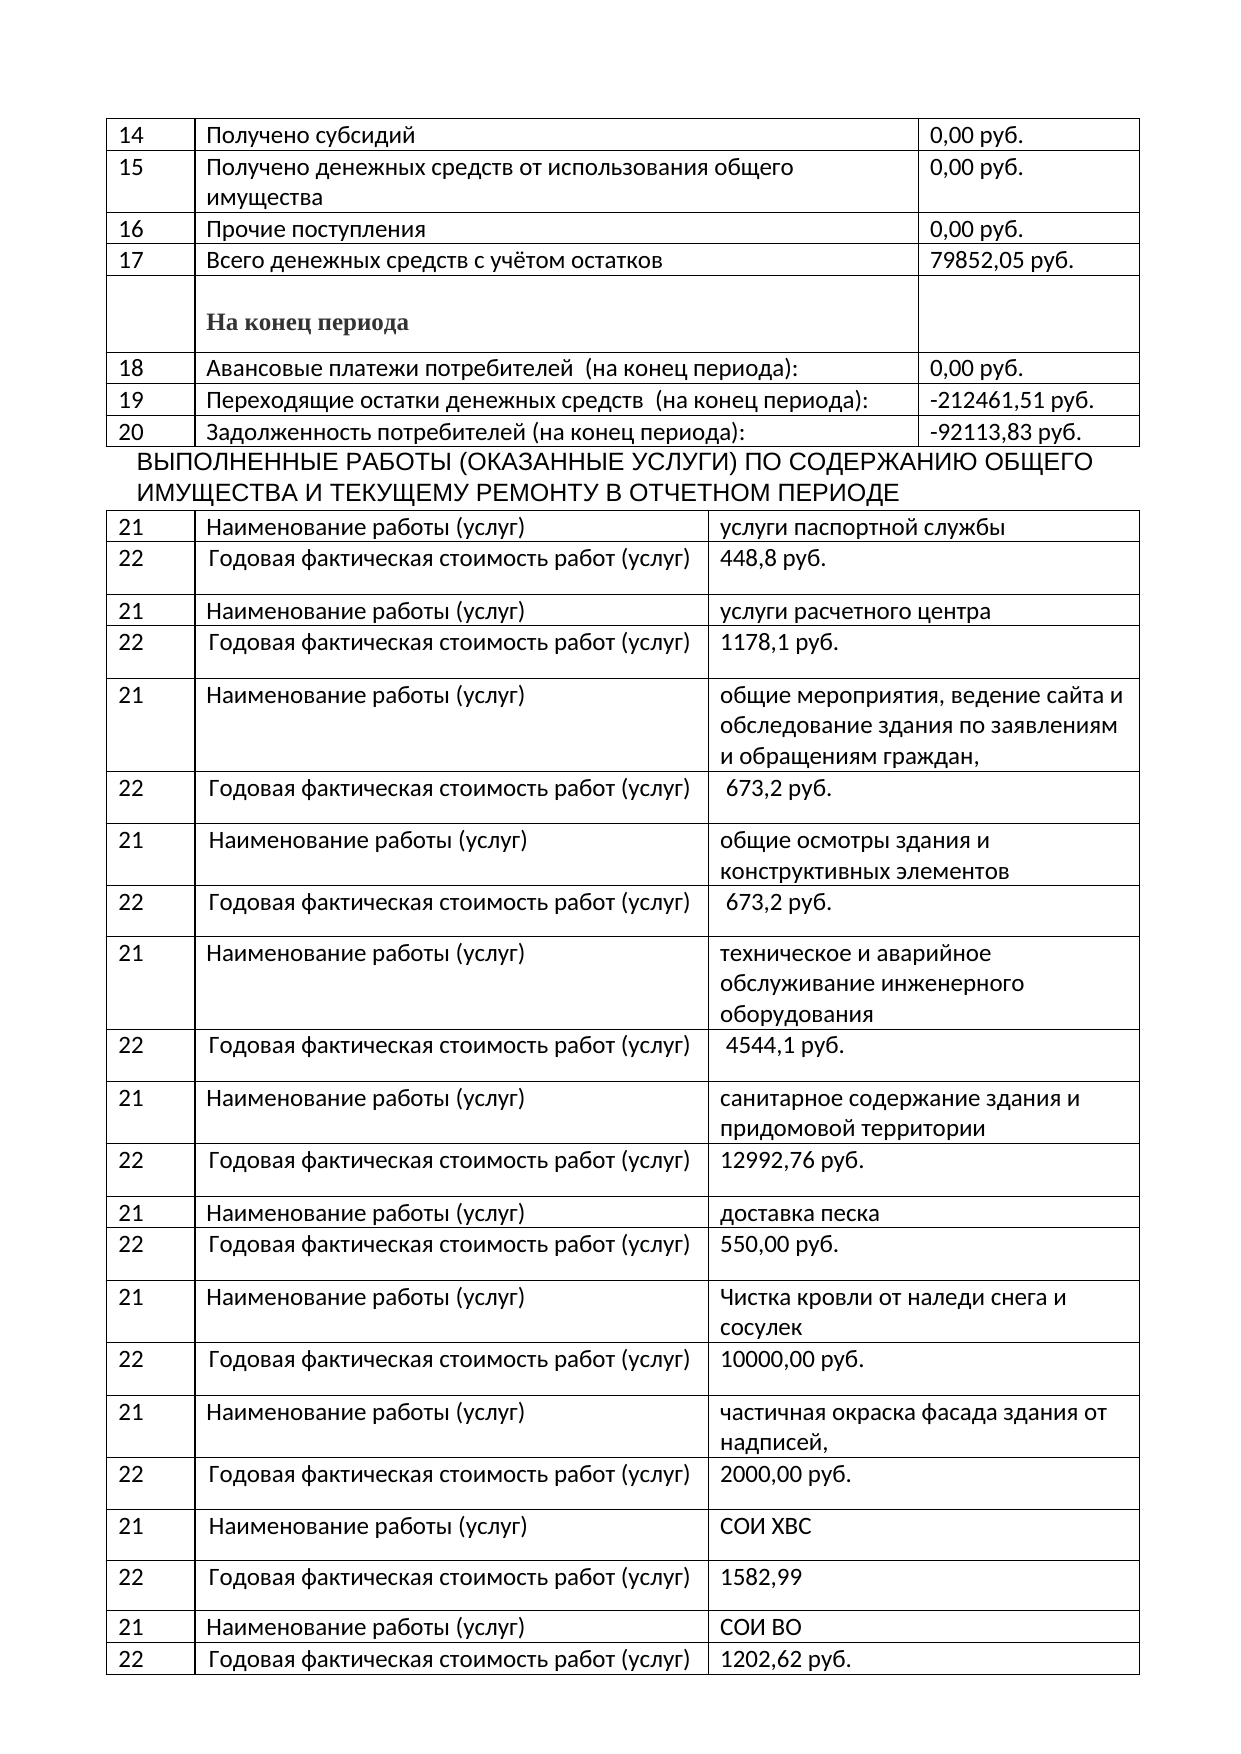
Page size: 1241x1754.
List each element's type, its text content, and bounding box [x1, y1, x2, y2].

table_header услуги паспортной службы [709, 511, 1139, 541]
table_cell Годовая фактическая стоимость работ (услуг) [196, 626, 708, 678]
table_cell 550,00 руб. [709, 1228, 1139, 1280]
table_cell Годовая фактическая стоимость работ (услуг) [196, 1030, 708, 1081]
table_cell Чистка кровли от наледи снега и сосулек [709, 1281, 1139, 1342]
table_cell 448,8 руб. [709, 542, 1139, 594]
table_cell Годовая фактическая стоимость работ (услуг) [196, 1144, 708, 1196]
table_cell 22 [107, 1343, 194, 1394]
table_cell 2000,00 руб. [709, 1458, 1139, 1509]
table_cell Получено денежных средств от использования общего имущества [196, 151, 918, 212]
table_cell 21 [107, 824, 194, 885]
table_cell Годовая фактическая стоимость работ (услуг) [196, 542, 708, 594]
table_cell Задолженность потребителей (на конец периода): [196, 416, 918, 446]
table_cell СОИ ХВС [709, 1510, 1139, 1560]
table_cell 21 [107, 1281, 194, 1342]
table_cell Наименование работы (услуг) [196, 824, 708, 885]
table_cell -92113,83 руб. [919, 416, 1139, 446]
table_cell 21 [107, 1396, 194, 1457]
table_cell 0,00 руб. [919, 151, 1139, 212]
table_cell 22 [107, 1228, 194, 1280]
table_cell Наименование работы (услуг) [196, 1082, 708, 1143]
table_cell 0,00 руб. [919, 213, 1139, 243]
table_cell 16 [107, 213, 194, 243]
table_cell Годовая фактическая стоимость работ (услуг) [196, 1343, 708, 1394]
table_cell 1202,62 руб. [709, 1643, 1139, 1673]
table_cell 21 [107, 937, 194, 1028]
table_cell 15 [107, 151, 194, 212]
table_cell санитарное содержание здания и придомовой территории [709, 1082, 1139, 1143]
table_cell -212461,51 руб. [919, 384, 1139, 415]
table_cell общие осмотры здания и конструктивных элементов [709, 824, 1139, 885]
table_cell 673,2 руб. [709, 886, 1139, 936]
table_cell 22 [107, 772, 194, 823]
table_cell Годовая фактическая стоимость работ (услуг) [196, 886, 708, 936]
table_cell частичная окраска фасада здания от надписей, [709, 1396, 1139, 1457]
table_cell 0,00 руб. [919, 119, 1139, 150]
table_cell 20 [107, 416, 194, 446]
table_cell 18 [107, 353, 194, 383]
table_cell Всего денежных средств с учётом остатков [196, 244, 918, 275]
table_cell 21 [107, 679, 194, 771]
table_cell Годовая фактическая стоимость работ (услуг) [196, 772, 708, 823]
table_cell Наименование работы (услуг) [196, 679, 708, 771]
table_cell 14 [107, 119, 194, 150]
table_header Наименование работы (услуг) [196, 511, 708, 541]
table_cell 673,2 руб. [709, 772, 1139, 823]
table_cell 22 [107, 542, 194, 594]
table_header 21 [107, 511, 194, 541]
table_cell 12992,76 руб. [709, 1144, 1139, 1196]
table_cell Годовая фактическая стоимость работ (услуг) [196, 1228, 708, 1280]
table_cell 4544,1 руб. [709, 1030, 1139, 1081]
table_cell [196, 1458, 708, 1509]
table_cell 0,00 руб. [919, 353, 1139, 383]
table_cell Наименование работы (услуг) [196, 1510, 708, 1560]
table_cell 21 [107, 595, 194, 625]
table_cell общие мероприятия, ведение сайта и обследование здания по заявлениям и обращениям граждан, [709, 679, 1139, 771]
table_cell Прочие поступления [196, 213, 918, 243]
table_cell 19 [107, 384, 194, 415]
text ВЫПОЛНЕННЫЕ РАБОТЫ (ОКАЗАННЫЕ УСЛУГИ) ПО СОДЕРЖАНИЮ ОБЩЕГО ИМУЩЕСТВА И ТЕКУЩЕМУ РЕМОНТУ В ОТЧЕТНОМ ПЕРИОДЕ [136, 447, 1143, 507]
table_cell Переходящие остатки денежных средств (на конец периода): [196, 384, 918, 415]
table_cell 22 [107, 1144, 194, 1196]
table_cell 21 [107, 1510, 194, 1560]
table_cell 10000,00 руб. [709, 1343, 1139, 1394]
table_cell Наименование работы (услуг) [196, 595, 708, 625]
table_cell 21 [107, 1197, 194, 1227]
table_cell 17 [107, 244, 194, 275]
table_cell Авансовые платежи потребителей (на конец периода): [196, 353, 918, 383]
table_cell 1178,1 руб. [709, 626, 1139, 678]
table_cell [107, 276, 194, 352]
table_cell 1582,99 [709, 1561, 1139, 1610]
table_cell 22 [107, 626, 194, 678]
table_cell 22 [107, 1030, 194, 1081]
table_cell Наименование работы (услуг) [196, 1396, 708, 1457]
table_cell Наименование работы (услуг) [196, 1611, 708, 1642]
table_cell Наименование работы (услуг) [196, 937, 708, 1028]
table_cell 22 [107, 886, 194, 936]
table_cell 21 [107, 1611, 194, 1642]
table_cell 22 [107, 1458, 194, 1509]
table_cell услуги расчетного центра [709, 595, 1139, 625]
table_cell 22 [107, 1643, 194, 1673]
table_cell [196, 1561, 708, 1610]
table_cell СОИ ВО [709, 1611, 1139, 1642]
table_cell На конец периода [196, 276, 918, 352]
table_cell 22 [107, 1561, 194, 1610]
table_cell доставка песка [709, 1197, 1139, 1227]
table_cell Наименование работы (услуг) [196, 1281, 708, 1342]
table_cell Наименование работы (услуг) [196, 1197, 708, 1227]
table_cell техническое и аварийное обслуживание инженерного оборудования [709, 937, 1139, 1028]
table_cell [196, 1643, 708, 1673]
table_cell 79852,05 руб. [919, 244, 1139, 275]
table_cell 21 [107, 1082, 194, 1143]
table_cell [919, 276, 1139, 352]
table_cell Получено субсидий [196, 119, 918, 150]
